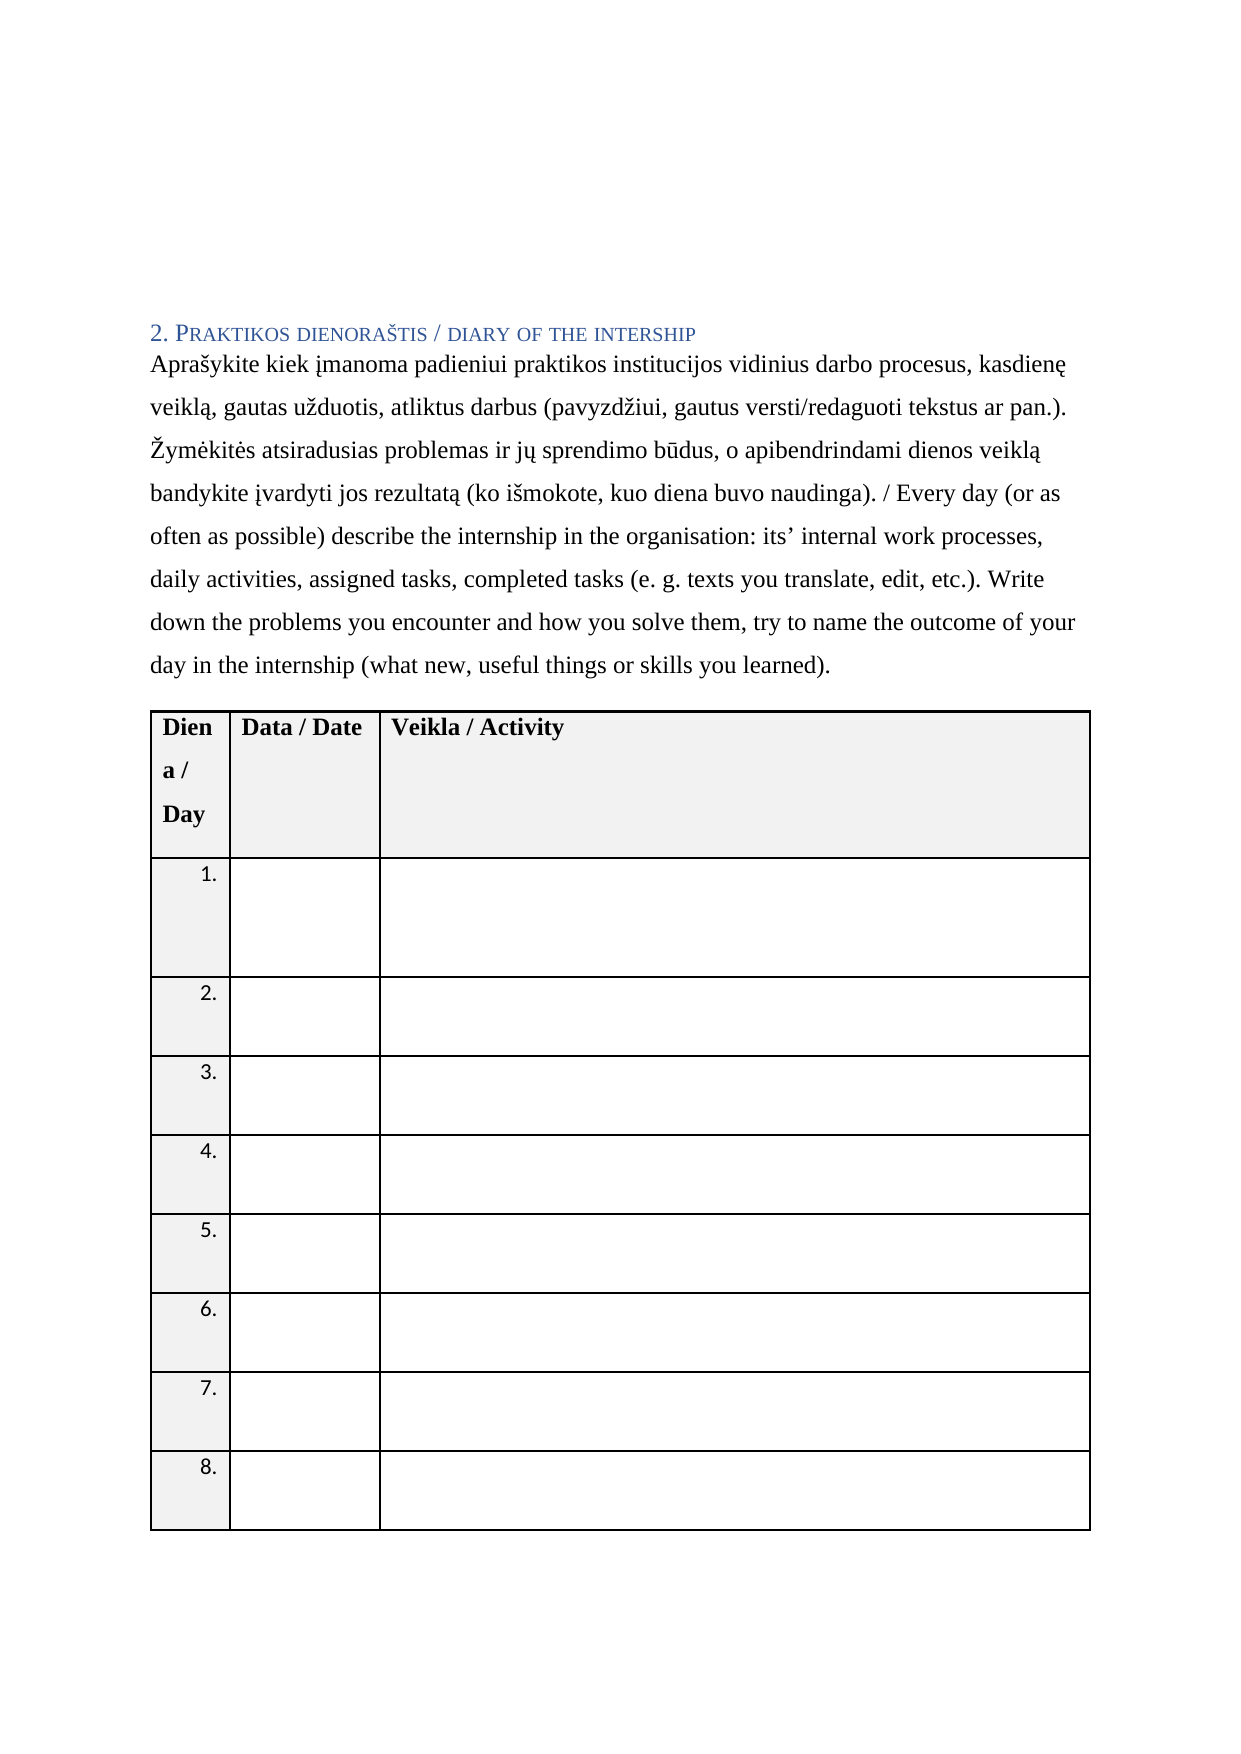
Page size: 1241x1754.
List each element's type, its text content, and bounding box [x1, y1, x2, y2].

table_cell [381, 1136, 1089, 1213]
table_cell [231, 1373, 379, 1450]
table_cell [152, 1373, 229, 1450]
table_cell [152, 1057, 229, 1134]
table_cell [152, 1294, 229, 1371]
table_cell [381, 978, 1089, 1055]
subtitle 2. Praktikos dienoraštis / diary of the intership [150, 318, 1090, 346]
table_cell [381, 1373, 1089, 1450]
table_cell [231, 1215, 379, 1292]
table_cell [152, 1452, 229, 1529]
table_cell [231, 1294, 379, 1371]
table_cell [381, 859, 1089, 976]
table_cell [231, 1452, 379, 1529]
table_cell [381, 1215, 1089, 1292]
table_header Veikla / Activity [381, 713, 1089, 857]
table_cell [231, 978, 379, 1055]
table_cell [381, 1452, 1089, 1529]
table_cell [381, 1294, 1089, 1371]
table_cell [381, 1057, 1089, 1134]
table_cell [152, 978, 229, 1055]
table_cell [231, 859, 379, 976]
table_header Diena / Day [152, 713, 229, 857]
table_cell [231, 1136, 379, 1213]
table_cell [152, 1136, 229, 1213]
table_cell [231, 1057, 379, 1134]
table_cell [152, 859, 229, 976]
table_cell [152, 1215, 229, 1292]
text Aprašykite kiek įmanoma padieniui praktikos institucijos vidinius darbo procesus, kasdienę veiklą, gautas užduotis, atliktus darbus (pavyzdžiui, gautus versti/redaguoti tekstus ar pan.). Žymėkitės atsiradusias problemas ir jų sprendimo būdus, o apibendrindami dienos veiklą bandykite įvardyti jos rezultatą (ko išmokote, kuo diena buvo naudinga). / Every day (or as often as possible) describe the internship in the organisation: its’ internal work processes, daily activities, assigned tasks, completed tasks (e. g. texts you translate, edit, etc.). Write down the problems you encounter and how you solve them, try to name the outcome of your day in the internship (what new, useful things or skills you learned). [150, 349, 1090, 679]
table_header Data / Date [231, 713, 379, 857]
